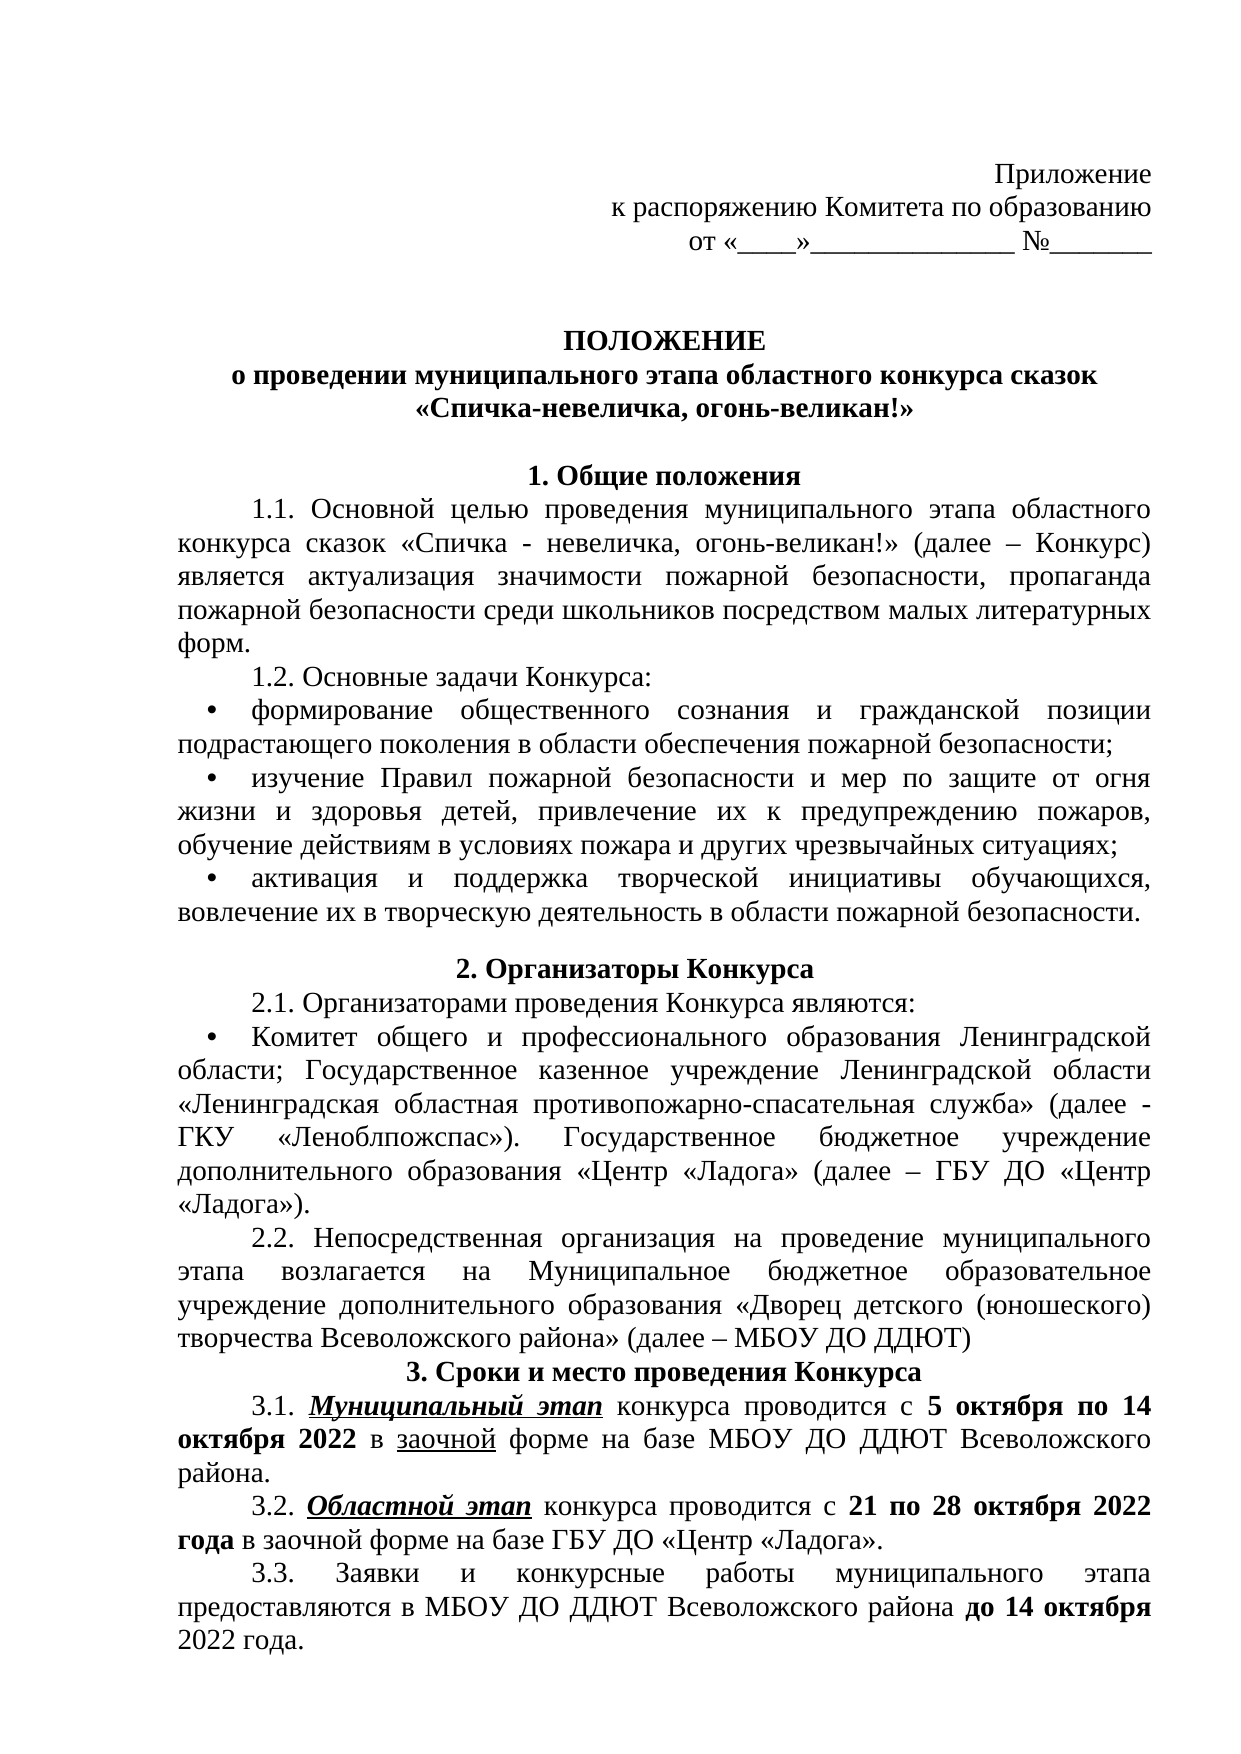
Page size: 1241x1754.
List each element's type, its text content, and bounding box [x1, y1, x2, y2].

text ПОЛОЖЕНИЕ [177, 323, 1152, 357]
text 3.2. Областной этап конкурса проводится с 21 по 28 октября 2022 года в заочной форме на базе ГБУ ДО «Центр «Ладога». [177, 1488, 1152, 1555]
list Комитет общего и профессионального образования Ленинградской области; Государственное казенное учреждение Ленинградской области «Ленинградская областная противопожарно-спасательная служба» (далее - ГКУ «Леноблпожспас»). Государственное бюджетное учреждение дополнительного образования «Центр «Ладога» (далее – ГБУ ДО «Центр «Ладога»). [177, 1019, 1152, 1220]
text 2.1. Организаторами проведения Конкурса являются: [177, 985, 1152, 1019]
text «Спичка-невеличка, огонь-великан!» [177, 391, 1152, 424]
text Приложение [177, 156, 1152, 189]
text 3.3. Заявки и конкурсные работы муниципального этапа предоставляются в МБОУ ДО ДДЮТ Всеволожского района до 14 октября 2022 года. [177, 1555, 1152, 1656]
subtitle 3. Сроки и место проведения Конкурса [176, 1354, 1152, 1388]
text 1.2. Основные задачи Конкурса: [177, 659, 1152, 692]
text от «____»______________ №_______ [177, 223, 1152, 256]
text к распоряжению Комитета по образованию [177, 189, 1152, 223]
text 1.1. Основной целью проведения муниципального этапа областного конкурса сказок «Спичка - невеличка, огонь-великан!» (далее – Конкурс) является актуализация значимости пожарной безопасности, пропаганда пожарной безопасности среди школьников посредством малых литературных форм. [177, 491, 1152, 659]
text о проведении муниципального этапа областного конкурса сказок [177, 357, 1152, 391]
list формирование общественного сознания и гражданской позиции подрастающего поколения в области обеспечения пожарной безопасности; [177, 692, 1152, 759]
list активация и поддержка творческой инициативы обучающихся, вовлечение их в творческую деятельность в области пожарной безопасности. [177, 860, 1152, 927]
text 2.2. Непосредственная организация на проведение муниципального этапа возлагается на Муниципальное бюджетное образовательное учреждение дополнительного образования «Дворец детского (юношеского) творчества Всеволожского района» (далее – МБОУ ДО ДДЮТ) [177, 1220, 1152, 1354]
subtitle 1. Общие положения [176, 458, 1152, 491]
text 3.1. Муниципальный этап конкурса проводится с 5 октября по 14 октября 2022 в заочной форме на базе МБОУ ДО ДДЮТ Всеволожского района. [177, 1388, 1152, 1488]
list изучение Правил пожарной безопасности и мер по защите от огня жизни и здоровья детей, привлечение их к предупреждению пожаров, обучение действиям в условиях пожара и других чрезвычайных ситуациях; [177, 759, 1152, 860]
text 2. Организаторы Конкурса [177, 952, 1152, 985]
